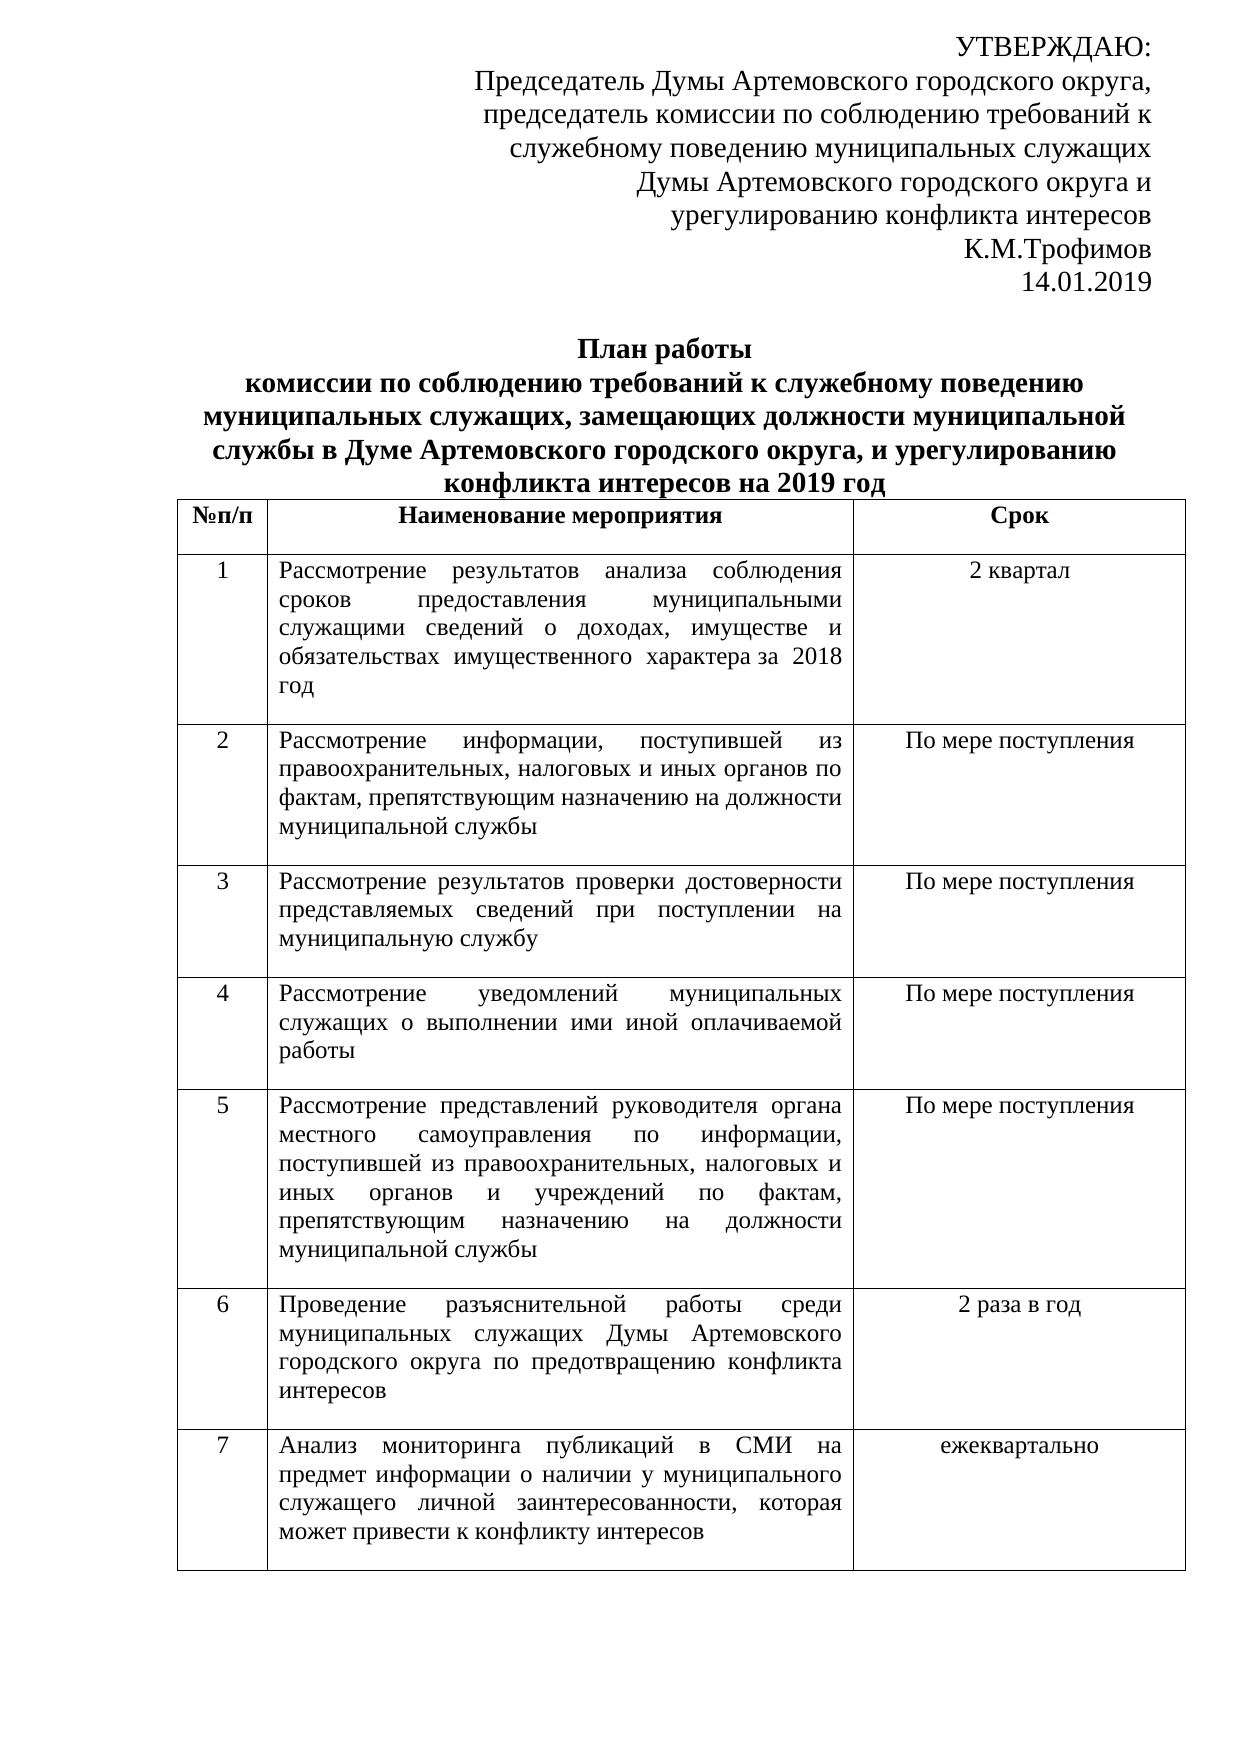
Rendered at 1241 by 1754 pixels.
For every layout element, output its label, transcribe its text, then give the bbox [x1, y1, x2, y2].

table_cell 2 квартал [854, 555, 1185, 724]
table_cell ежеквартально [854, 1430, 1185, 1570]
table_cell 5 [178, 1090, 267, 1288]
title председатель комиссии по соблюдению требований к [177, 97, 1152, 130]
table_cell 2 [178, 725, 267, 865]
table_header Наименование мероприятия [268, 500, 853, 554]
title 14.01.2019 [177, 264, 1152, 298]
title комиссии по соблюдению требований к служебному поведению [177, 365, 1152, 398]
text УТВЕРЖДАЮ: [177, 29, 1152, 63]
title муниципальных служащих, замещающих должности муниципальной [177, 398, 1152, 432]
table_cell 1 [178, 555, 267, 724]
table_cell Проведение разъяснительной работы среди муниципальных служащих Думы Артемовского городского округа по предотвращению конфликта интересов [268, 1289, 853, 1429]
table_cell Анализ мониторинга публикаций в СМИ на предмет информации о наличии у муниципального служащего личной заинтересованности, которая может привести к конфликту интересов [268, 1430, 853, 1570]
text План работы [177, 331, 1152, 365]
title Думы Артемовского городского округа и [177, 164, 1152, 197]
table_cell Рассмотрение представлений руководителя органа местного самоуправления по информации, поступившей из правоохранительных, налоговых и иных органов и учреждений по фактам, препятствующим назначению на должности муниципальной службы [268, 1090, 853, 1288]
table_header №п/п [178, 500, 267, 554]
table_cell По мере поступления [854, 725, 1185, 865]
table_cell Рассмотрение информации, поступившей из правоохранительных, налоговых и иных органов по фактам, препятствующим назначению на должности муниципальной службы [268, 725, 853, 865]
table_cell По мере поступления [854, 1090, 1185, 1288]
table_cell Рассмотрение результатов проверки достоверности представляемых сведений при поступлении на муниципальную службу [268, 866, 853, 977]
table_cell 6 [178, 1289, 267, 1429]
table_header Срок [854, 500, 1185, 554]
table_cell По мере поступления [854, 978, 1185, 1089]
table_cell Рассмотрение уведомлений муниципальных служащих о выполнении ими иной оплачиваемой работы [268, 978, 853, 1089]
title урегулированию конфликта интересов [177, 197, 1152, 231]
table_cell 3 [178, 866, 267, 977]
table_cell 2 раза в год [854, 1289, 1185, 1429]
table_cell По мере поступления [854, 866, 1185, 977]
table_cell 7 [178, 1430, 267, 1570]
title служебному поведению муниципальных служащих [177, 130, 1152, 164]
table_cell 4 [178, 978, 267, 1089]
table_cell Рассмотрение результатов анализа соблюдения сроков предоставления муниципальными служащими сведений о доходах, имуществе и обязательствах имущественного характера за 2018 год [268, 555, 853, 724]
title службы в Думе Артемовского городского округа, и урегулированию конфликта интересов на 2019 год [177, 432, 1152, 499]
title Председатель Думы Артемовского городского округа, [177, 63, 1152, 97]
title К.М.Трофимов [177, 231, 1152, 264]
